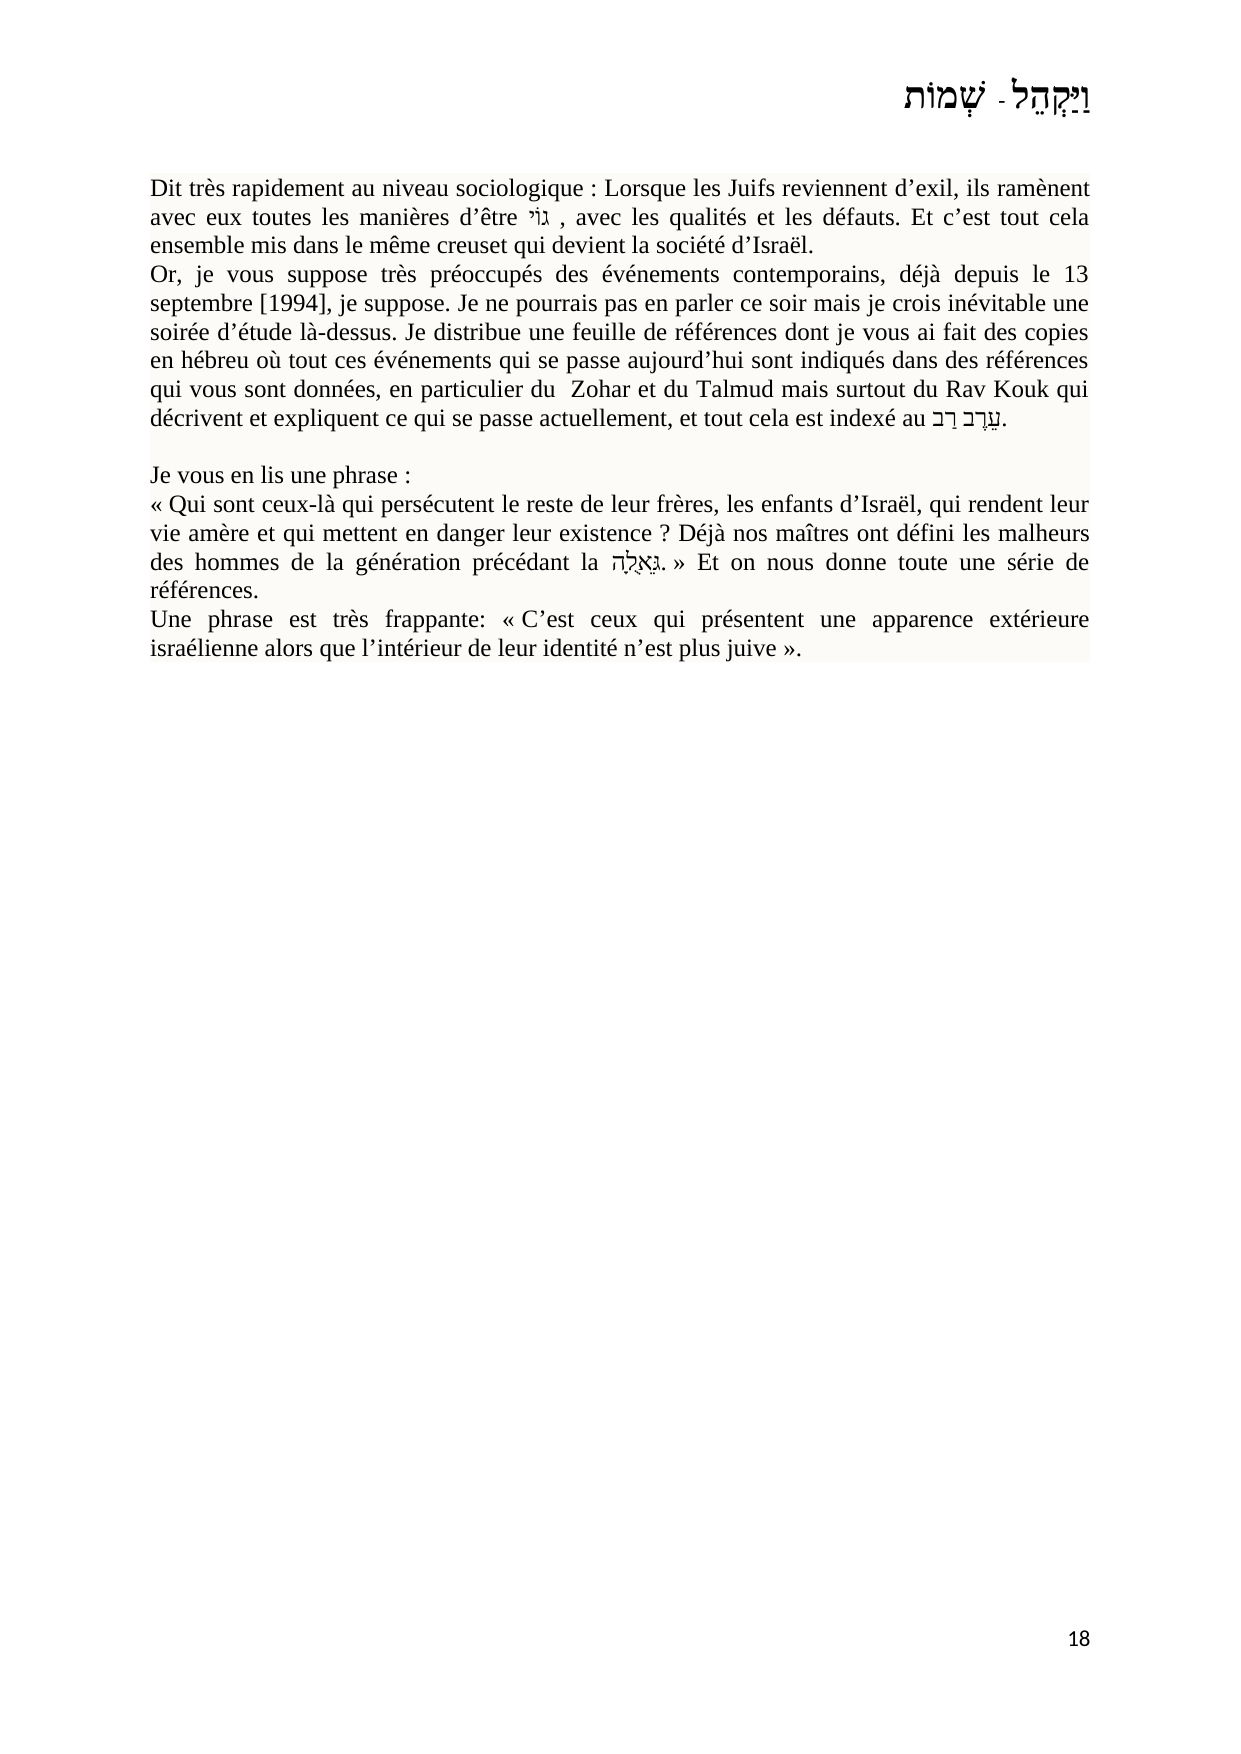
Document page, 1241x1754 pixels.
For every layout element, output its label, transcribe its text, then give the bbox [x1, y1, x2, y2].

text « Qui sont ceux-là qui persécutent le reste de leur frères, les enfants d’Israël, qui rendent leur vie amère et qui mettent en danger leur existence ? Déjà nos maîtres ont défini les malheurs des hommes de la génération précédant la גֵּאֻלָה. » Et on nous donne toute une série de références. [150, 489, 1090, 604]
text Or, je vous suppose très préoccupés des événements contemporains, déjà depuis le 13 septembre [1994], je suppose. Je ne pourrais pas en parler ce soir mais je crois inévitable une soirée d’étude là-dessus. Je distribue une feuille de références dont je vous ai fait des copies en hébreu où tout ces événements qui se passe aujourd’hui sont indiqués dans des références qui vous sont données, en particulier du Zohar et du Talmud mais surtout du Rav Kouk qui décrivent et expliquent ce qui se passe actuellement, et tout cela est indexé au עֵרֶב רַב. [150, 259, 1090, 432]
text Une phrase est très frappante: « C’est ceux qui présentent une apparence extérieure israélienne alors que l’intérieur de leur identité n’est plus juive ». [150, 604, 1090, 662]
text Je vous en lis une phrase : [150, 460, 1090, 489]
text Dit très rapidement au niveau sociologique : Lorsque les Juifs reviennent d’exil, ils ramènent avec eux toutes les manières d’être גוֹי , avec les qualités et les défauts. Et c’est tout cela ensemble mis dans le même creuset qui devient la société d’Israël. [150, 173, 1090, 259]
